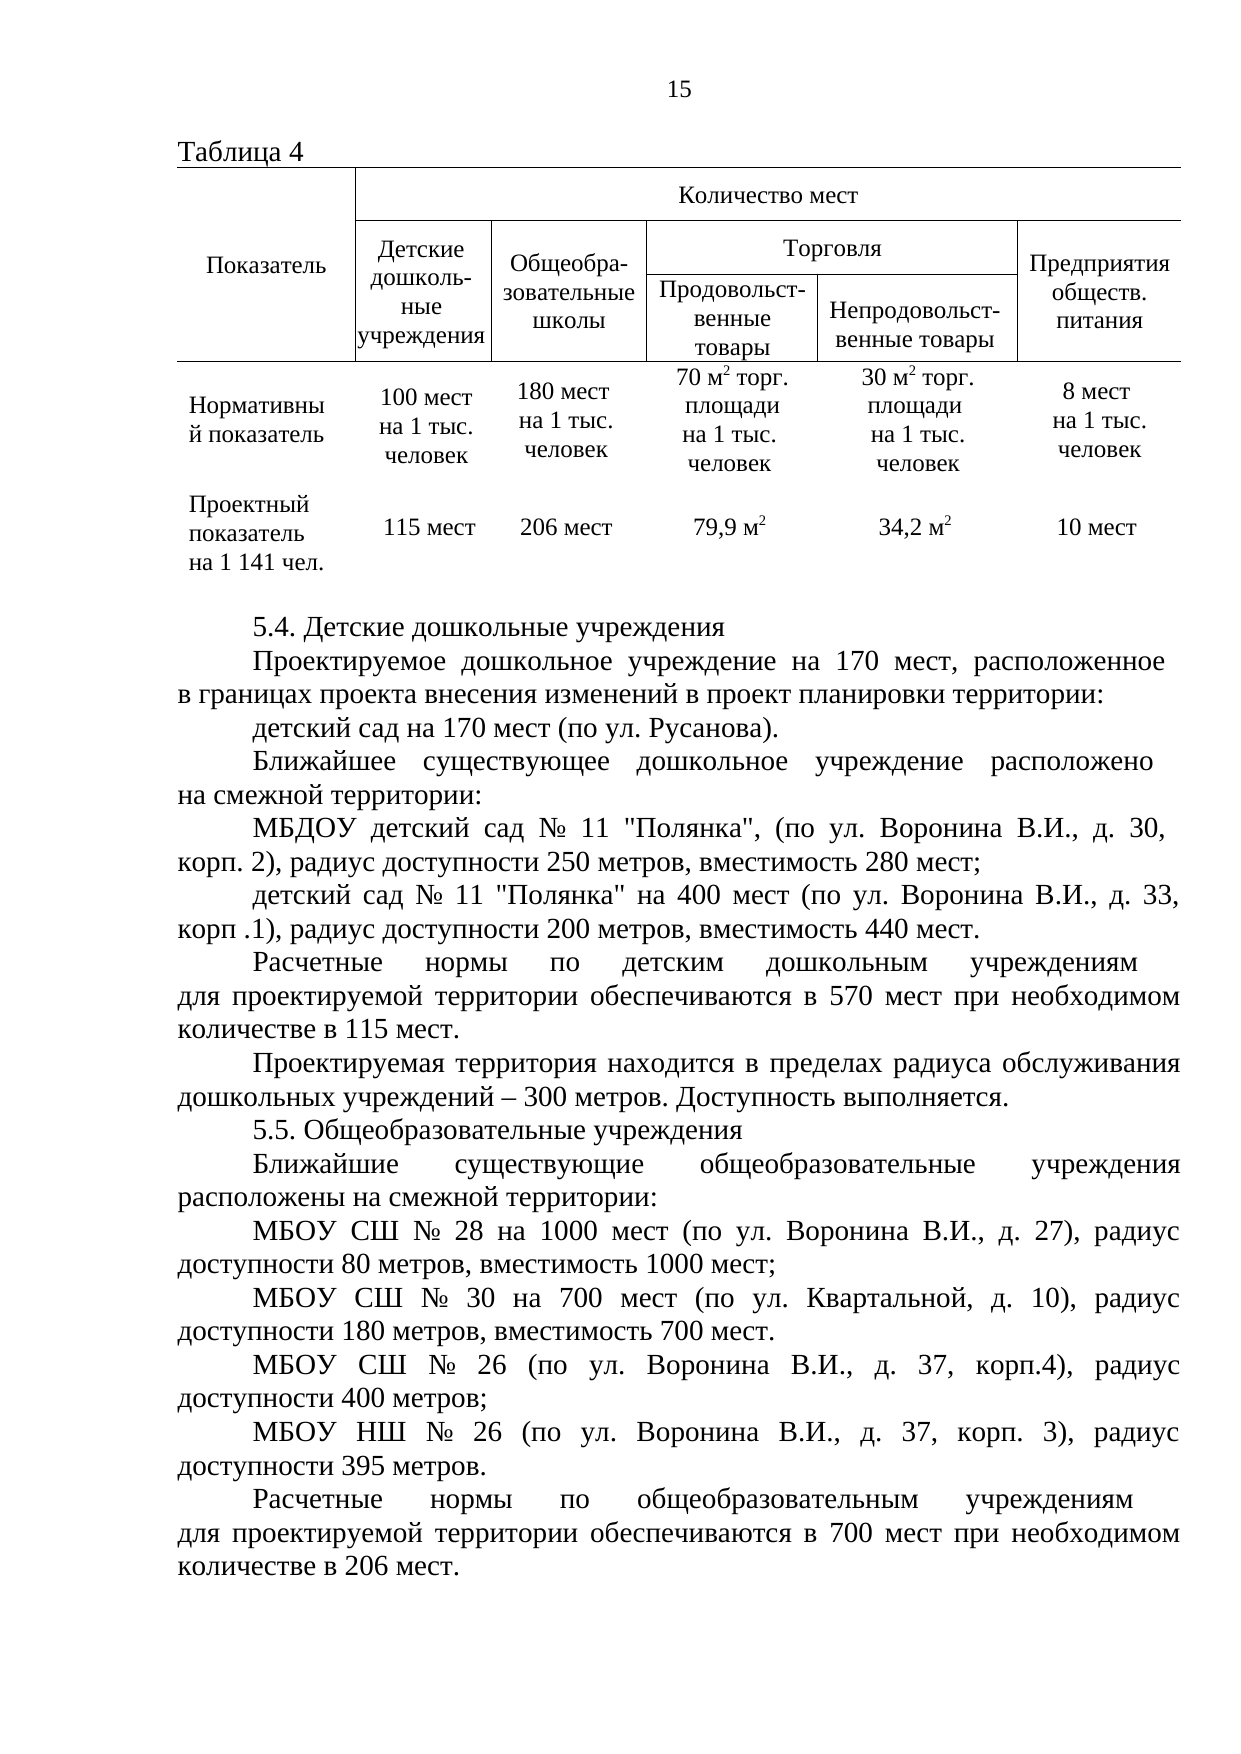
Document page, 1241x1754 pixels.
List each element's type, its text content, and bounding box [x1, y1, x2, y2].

table_cell 79,9 м2 [647, 477, 818, 576]
table_cell Проектный показатель на 1 141 чел. [177, 477, 355, 576]
text МБДОУ детский сад № 11 "Полянка", (по ул. Воронина В.И., д. 30, корп. 2), радиус доступности 250 метров, вместимость 280 мест; [177, 810, 1181, 877]
table_cell Нормативный показатель [177, 362, 355, 477]
table_cell Предприятия обществ. питания [1018, 221, 1181, 361]
text Расчетные нормы по общеобразовательным учреждениям для проектируемой территории обеспечиваются в 700 мест при необходимом количестве в 206 мест. [177, 1481, 1181, 1582]
table_cell 206 мест [491, 477, 647, 576]
text детский сад на 170 мест (по ул. Русанова). [177, 710, 1181, 743]
table_cell Торговля [647, 221, 1017, 273]
table_cell Продовольст- венные товары [647, 275, 817, 361]
table_cell 30 м2 торг. площади на 1 тыс. человек [818, 362, 1018, 477]
table_header Количество мест [356, 168, 1181, 220]
table_cell Детские дошколь-ные учреждения [356, 221, 491, 361]
table_cell 8 мест на 1 тыс. человек [1018, 362, 1181, 477]
table_cell 70 м2 торг. площади на 1 тыс. человек [647, 362, 818, 477]
text Проектируемая территория находится в пределах радиуса обслуживания дошкольных учреждений – 300 метров. Доступность выполняется. [177, 1045, 1181, 1112]
table_cell 115 мест [355, 477, 491, 576]
text Ближайшие существующие общеобразовательные учреждения расположены на смежной территории: [177, 1146, 1181, 1213]
table_cell 180 мест на 1 тыс. человек [491, 362, 647, 477]
table_header Показатель [177, 168, 355, 361]
text Таблица 4 [177, 134, 1181, 167]
table_cell Общеобра- зовательные школы [492, 221, 646, 361]
text детский сад № 11 "Полянка" на 400 мест (по ул. Воронина В.И., д. 33, корп .1), радиус доступности 200 метров, вместимость 440 мест. [177, 877, 1181, 944]
text Проектируемое дошкольное учреждение на 170 мест, расположенное в границах проекта внесения изменений в проект планировки территории: [177, 643, 1181, 710]
table_cell Непродовольст-венные товары [818, 275, 1017, 361]
text МБОУ НШ № 26 (по ул. Воронина В.И., д. 37, корп. 3), радиус доступности 395 метров. [177, 1414, 1181, 1481]
text 5.4. Детские дошкольные учреждения [177, 609, 1181, 643]
table_cell 100 мест на 1 тыс. человек [355, 362, 491, 477]
text МБОУ СШ № 30 на 700 мест (по ул. Квартальной, д. 10), радиус доступности 180 метров, вместимость 700 мест. [177, 1280, 1181, 1347]
text Расчетные нормы по детским дошкольным учреждениям для проектируемой территории обеспечиваются в 570 мест при необходимом количестве в 115 мест. [177, 944, 1181, 1045]
table_cell 34,2 м2 [818, 477, 1018, 576]
text Ближайшее существующее дошкольное учреждение расположено на смежной территории: [177, 743, 1181, 810]
text МБОУ СШ № 26 (по ул. Воронина В.И., д. 37, корп.4), радиус доступности 400 метров; [177, 1347, 1181, 1414]
text 5.5. Общеобразовательные учреждения [177, 1112, 1181, 1146]
table_cell 10 мест [1018, 477, 1181, 576]
text МБОУ СШ № 28 на 1000 мест (по ул. Воронина В.И., д. 27), радиус доступности 80 метров, вместимость 1000 мест; [177, 1213, 1181, 1280]
